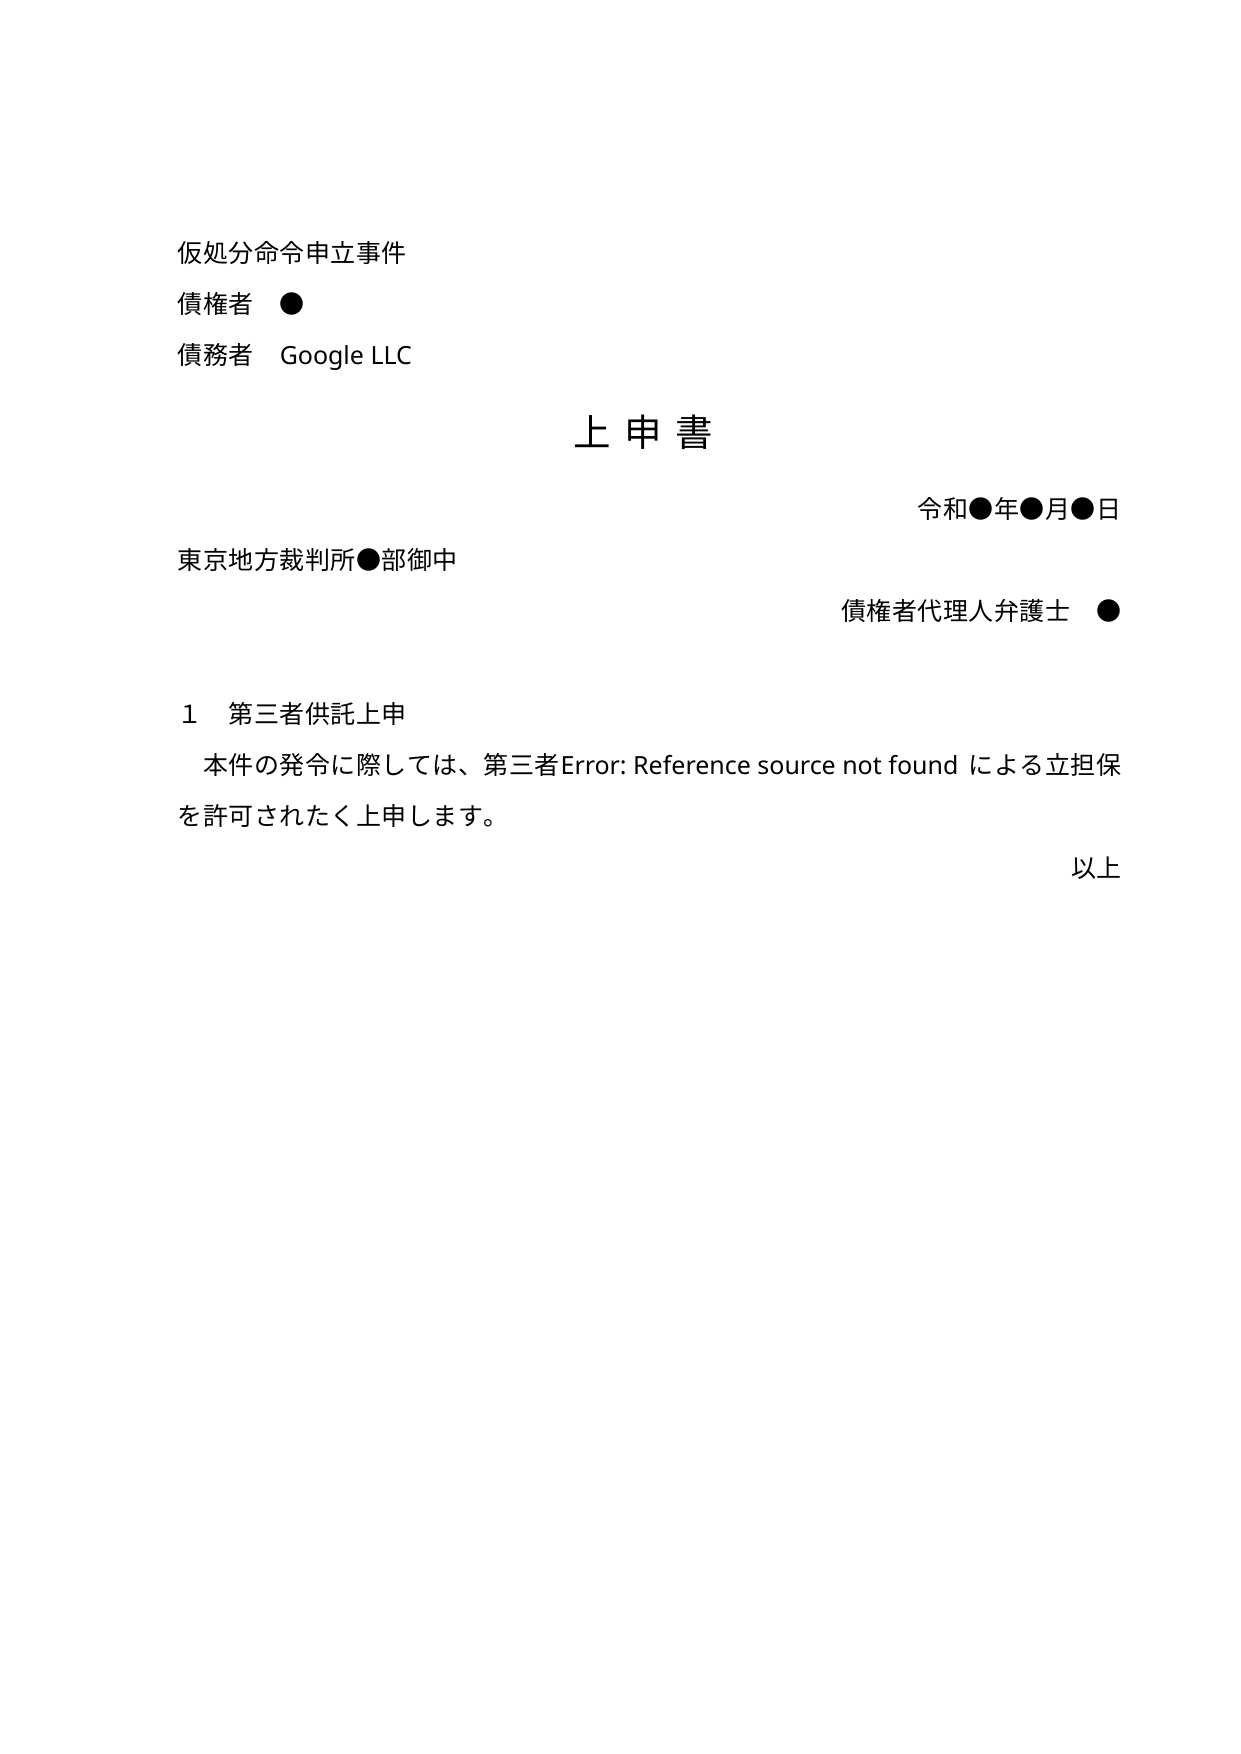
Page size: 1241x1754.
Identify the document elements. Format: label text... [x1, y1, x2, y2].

text 上申書 [177, 379, 1122, 482]
text 債権者 ● [177, 277, 1122, 328]
text 御中 [177, 533, 1122, 584]
text 仮処分命令申立事件 [177, 226, 1122, 277]
text １ 第三者供託上申 [177, 687, 1122, 738]
text 債務者 Google LLC [177, 328, 1122, 379]
text 以上 [177, 841, 1122, 892]
text 債権者代理人弁護士 ● [177, 584, 1122, 636]
